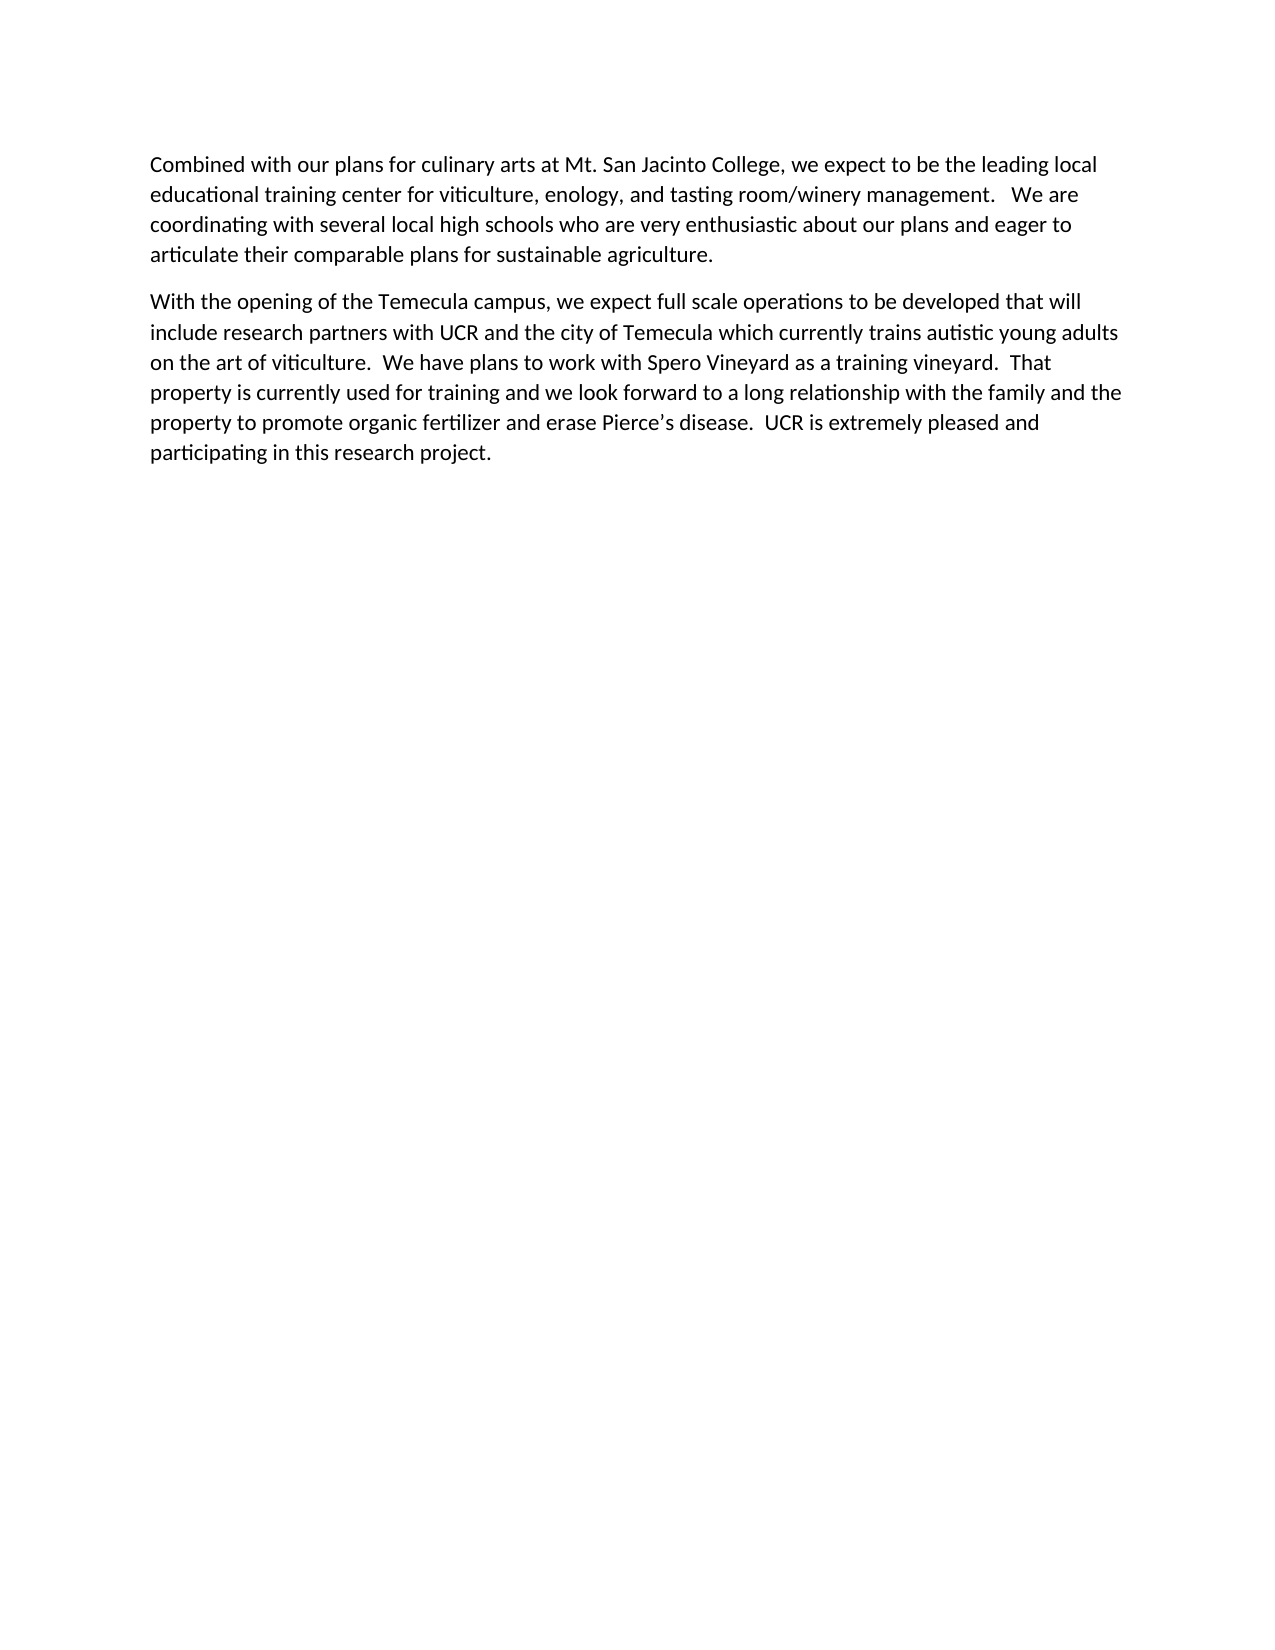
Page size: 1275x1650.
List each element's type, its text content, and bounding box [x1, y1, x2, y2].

text With the opening of the Temecula campus, we expect full scale operations to be developed that will include research partners with UCR and the city of Temecula which currently trains autistic young adults on the art of viticulture. We have plans to work with Spero Vineyard as a training vineyard. That property is currently used for training and we look forward to a long relationship with the family and the property to promote organic fertilizer and erase Pierce’s disease. UCR is extremely pleased and participating in this research project. [150, 287, 1125, 467]
text Combined with our plans for culinary arts at Mt. San Jacinto College, we expect to be the leading local educational training center for viticulture, enology, and tasting room/winery management. We are coordinating with several local high schools who are very enthusiastic about our plans and eager to articulate their comparable plans for sustainable agriculture. [150, 150, 1125, 269]
